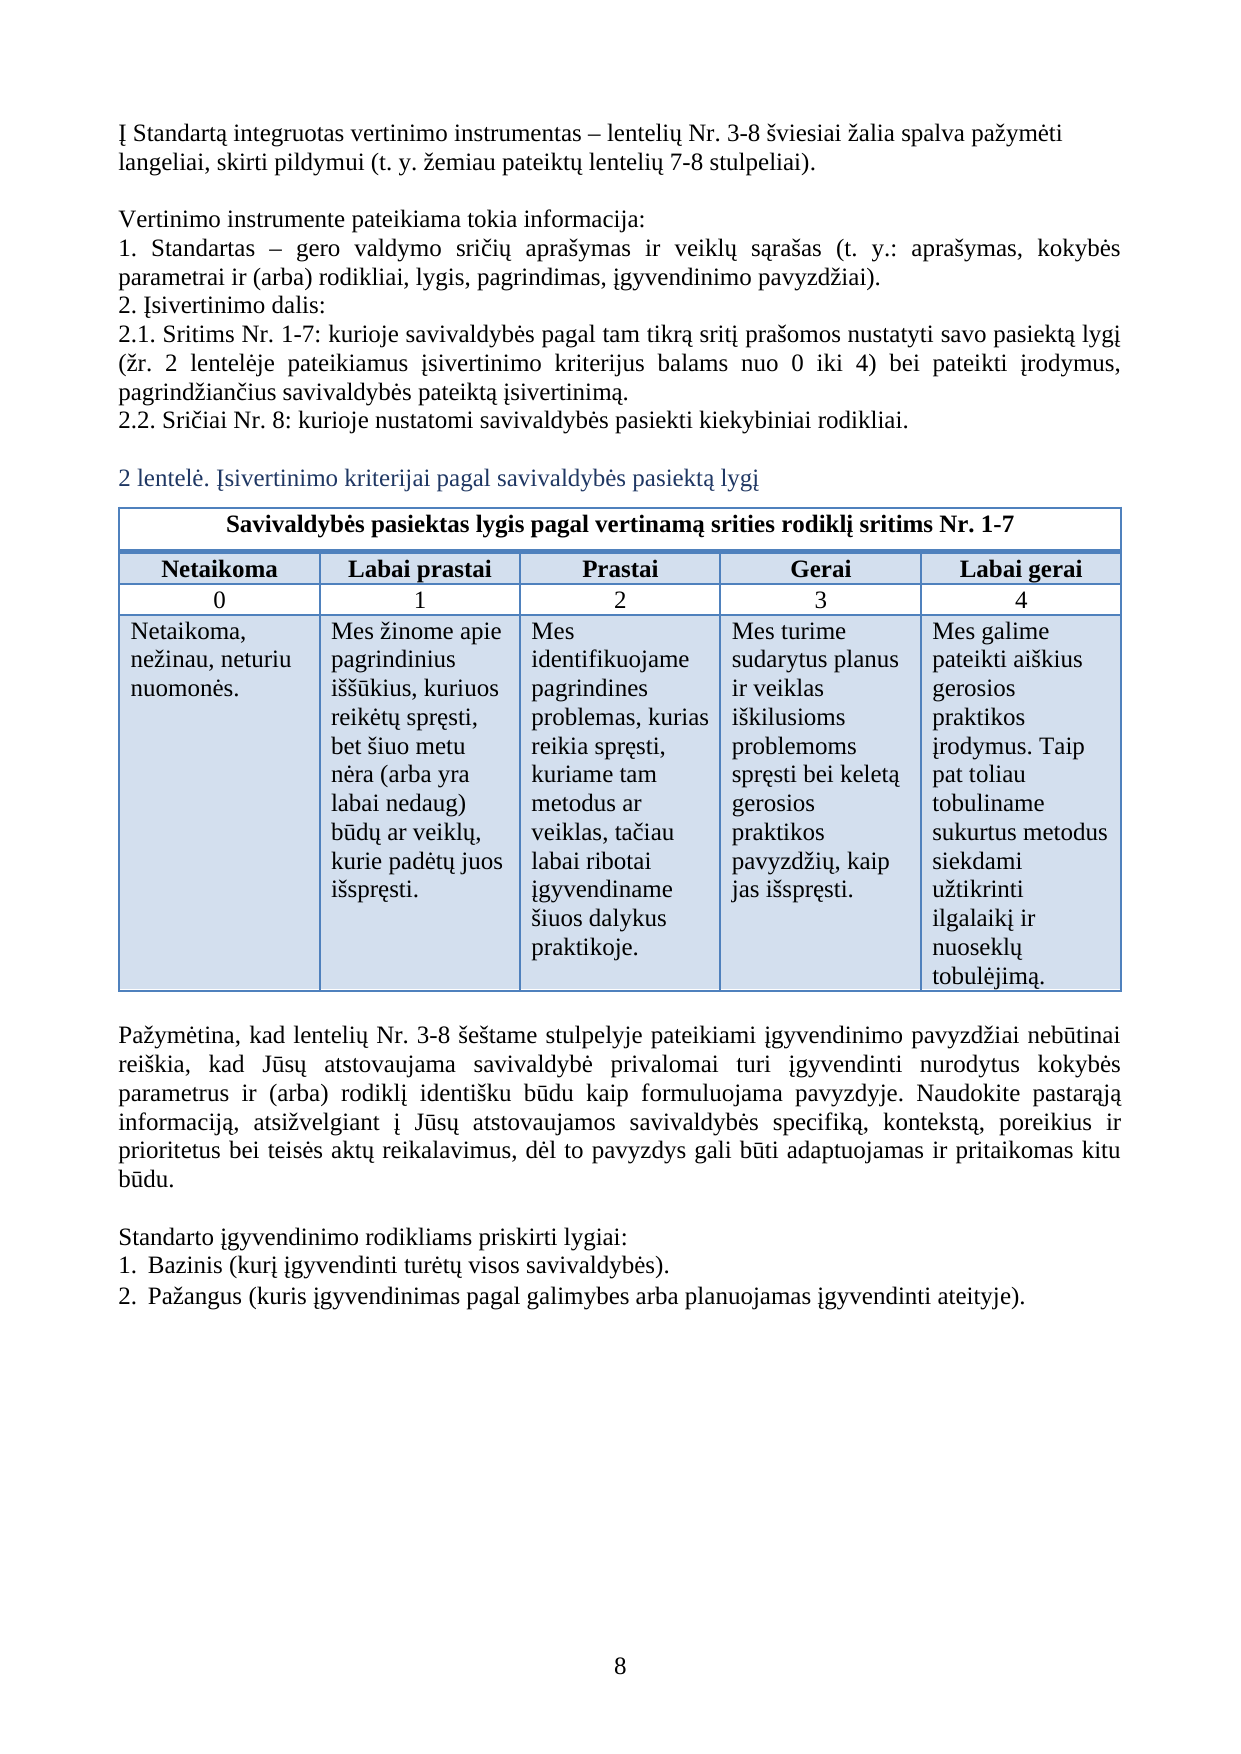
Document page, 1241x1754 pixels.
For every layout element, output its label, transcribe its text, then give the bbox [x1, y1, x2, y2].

text Vertinimo instrumente pateikiama tokia informacija: [118, 204, 1122, 233]
list Pažangus (kuris įgyvendinimas pagal galimybes arba planuojamas įgyvendinti ateityje). [118, 1281, 1122, 1310]
text Į Standartą integruotas vertinimo instrumentas – lentelių Nr. 3-8 šviesiai žalia spalva pažymėti langeliai, skirti pildymui (t. y. žemiau pateiktų lentelių 7-8 stulpeliai). [118, 118, 1122, 176]
table_header Savivaldybės pasiektas lygis pagal vertinamą srities rodiklį sritims Nr. 1-7 [120, 509, 1120, 549]
subtitle 2 lentelė. Įsivertinimo kriterijai pagal savivaldybės pasiektą lygį [118, 463, 1122, 492]
table_cell Mes galime pateikti aiškius gerosios praktikos įrodymus. Taip pat toliau tobuliname sukurtus metodus siekdami užtikrinti ilgalaikį ir nuoseklų tobulėjimą. [922, 616, 1120, 989]
text Standarto įgyvendinimo rodikliams priskirti lygiai: [118, 1222, 1122, 1250]
table_cell 0 [120, 585, 319, 614]
table_cell Netaikoma [120, 554, 319, 583]
table_cell 3 [721, 585, 920, 614]
table_cell Mes turime sudarytus planus ir veiklas iškilusioms problemoms spręsti bei keletą gerosios praktikos pavyzdžių, kaip jas išspręsti. [721, 616, 920, 989]
text 2.2. Sričiai Nr. 8: kurioje nustatomi savivaldybės pasiekti kiekybiniai rodikliai. [118, 406, 1122, 434]
table_cell 4 [922, 585, 1120, 614]
text Pažymėtina, kad lentelių Nr. 3-8 šeštame stulpelyje pateikiami įgyvendinimo pavyzdžiai nebūtinai reiškia, kad Jūsų atstovaujama savivaldybė privalomai turi įgyvendinti nurodytus kokybės parametrus ir (arba) rodiklį identišku būdu kaip formuluojama pavyzdyje. Naudokite pastarąją informaciją, atsižvelgiant į Jūsų atstovaujamos savivaldybės specifiką, kontekstą, poreikius ir prioritetus bei teisės aktų reikalavimus, dėl to pavyzdys gali būti adaptuojamas ir pritaikomas kitu būdu. [118, 1020, 1122, 1193]
table_cell Mes žinome apie pagrindinius iššūkius, kuriuos reikėtų spręsti, bet šiuo metu nėra (arba yra labai nedaug) būdų ar veiklų, kurie padėtų juos išspręsti. [321, 616, 519, 989]
text 1. Standartas – gero valdymo sričių aprašymas ir veiklų sąrašas (t. y.: aprašymas, kokybės parametrai ir (arba) rodikliai, lygis, pagrindimas, įgyvendinimo pavyzdžiai). [118, 233, 1122, 291]
table_cell 1 [321, 585, 519, 614]
table_cell Mes identifikuojame pagrindines problemas, kurias reikia spręsti, kuriame tam metodus ar veiklas, tačiau labai ribotai įgyvendiname šiuos dalykus praktikoje. [521, 616, 719, 989]
list Bazinis (kurį įgyvendinti turėtų visos savivaldybės). [118, 1250, 1122, 1279]
table_cell Labai gerai [922, 554, 1120, 583]
table_cell Prastai [521, 554, 719, 583]
table_cell Labai prastai [321, 554, 519, 583]
text 2. Įsivertinimo dalis: [118, 291, 1122, 319]
table_cell 2 [521, 585, 719, 614]
table_cell Gerai [721, 554, 920, 583]
text 2.1. Sritims Nr. 1-7: kurioje savivaldybės pagal tam tikrą sritį prašomos nustatyti savo pasiektą lygį (žr. 2 lentelėje pateikiamus įsivertinimo kriterijus balams nuo 0 iki 4) bei pateikti įrodymus, pagrindžiančius savivaldybės pateiktą įsivertinimą. [118, 319, 1122, 406]
table_cell Netaikoma, nežinau, neturiu nuomonės. [120, 616, 319, 989]
